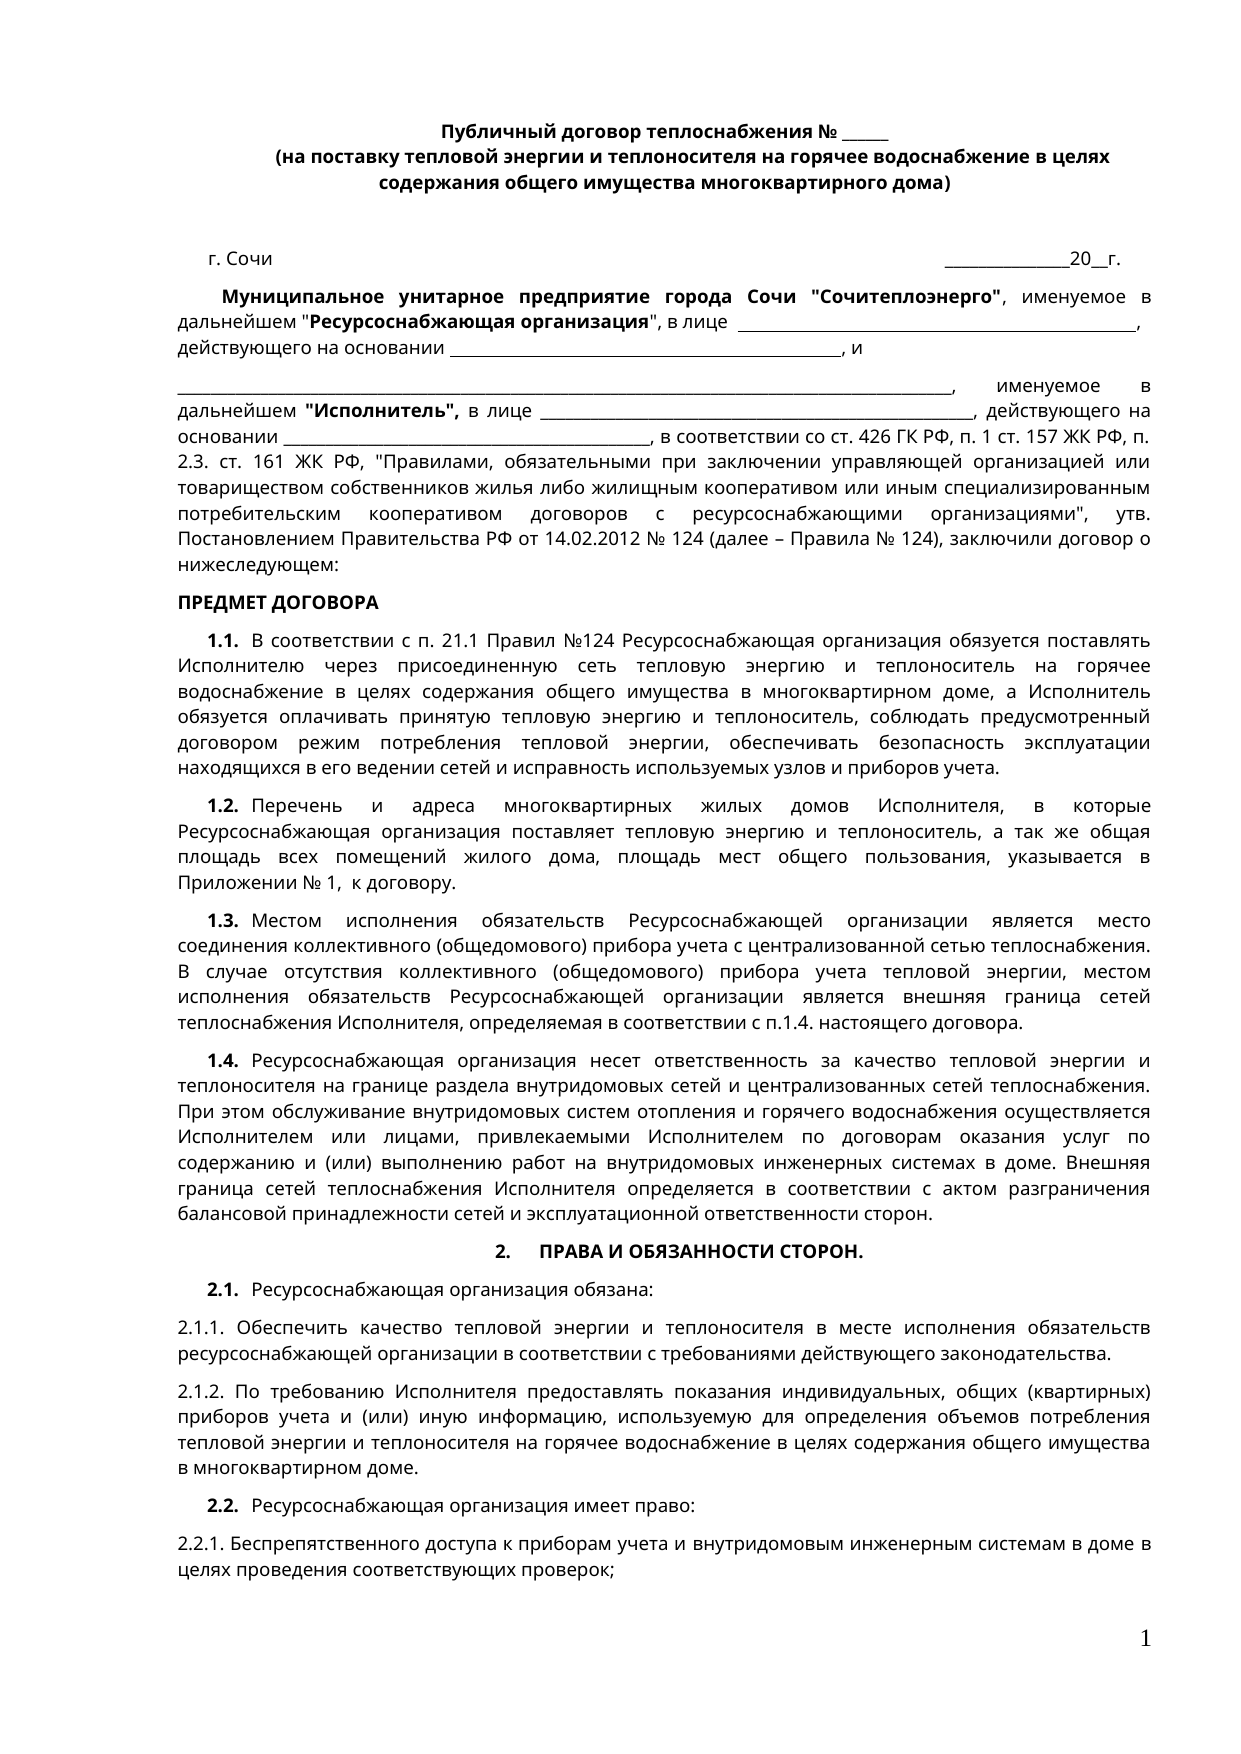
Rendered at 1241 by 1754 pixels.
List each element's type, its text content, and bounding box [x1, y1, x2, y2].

list Перечень и адреса многоквартирных жилых домов Исполнителя, в которые Ресурсоснабжающая организация поставляет тепловую энергию и теплоноситель, а так же общая площадь всех помещений жилого дома, площадь мест общего пользования, указывается в Приложении № 1, к договору. [177, 793, 1152, 895]
text (на поставку тепловой энергии и теплоносителя на горячее водоснабжение в целях содержания общего имущества многоквартирного дома) [177, 144, 1152, 195]
list В соответствии с п. 21.1 Правил №124 Ресурсоснабжающая организация обязуется поставлять Исполнителю через присоединенную сеть тепловую энергию и теплоноситель на горячее водоснабжение в целях содержания общего имущества в многоквартирном доме, а Исполнитель обязуется оплачивать принятую тепловую энергию и теплоноситель, соблюдать предусмотренный договором режим потребления тепловой энергии, обеспечивать безопасность эксплуатации находящихся в его ведении сетей и исправность используемых узлов и приборов учета. [177, 627, 1152, 780]
text Публичный договор теплоснабжения № ______ [177, 118, 1152, 144]
text 2.2.1. Беспрепятственного доступа к приборам учета и внутридомовым инженерным системам в доме в целях проведения соответствующих проверок; [177, 1531, 1152, 1582]
text 2.1.2. По требованию Исполнителя предоставлять показания индивидуальных, общих (квартирных) приборов учета и (или) иную информацию, используемую для определения объемов потребления тепловой энергии и теплоносителя на горячее водоснабжение в целях содержания общего имущества в многоквартирном доме. [177, 1378, 1152, 1480]
list ПРАВА И ОБЯЗАННОСТИ СТОРОН. [177, 1238, 1152, 1264]
text _____________________________________________________________________________________________, именуемое в дальнейшем "Исполнитель", в лице ____________________________________________________, действующего на основании ____________________________________________, в соответствии со ст. 426 ГК РФ, п. 1 ст. 157 ЖК РФ, п. 2.3. ст. 161 ЖК РФ, "Правилами, обязательными при заключении управляющей организацией или товариществом собственников жилья либо жилищным кооперативом или иным специализированным потребительским кооперативом договоров с ресурсоснабжающими организациями", утв. Постановлением Правительства РФ от 14.02.2012 № 124 (далее – Правила № 124), заключили договор о нижеследующем: [177, 372, 1152, 576]
text 2.1.1. Обеспечить качество тепловой энергии и теплоносителя в месте исполнения обязательств ресурсоснабжающей организации в соответствии с требованиями действующего законодательства. [177, 1314, 1152, 1366]
list Ресурсоснабжающая организация имеет право: [177, 1493, 1152, 1518]
text Муниципальное унитарное предприятие города Сочи "Сочитеплоэнерго", именуемое в дальнейшем "Ресурсоснабжающая организация", в лице , действующего на основании , и [177, 283, 1152, 360]
list Ресурсоснабжающая организация обязана: [177, 1276, 1152, 1302]
text г. Сочи _______________20__г. [177, 245, 1152, 271]
list Ресурсоснабжающая организация несет ответственность за качество тепловой энергии и теплоносителя на границе раздела внутридомовых сетей и централизованных сетей теплоснабжения. При этом обслуживание внутридомовых систем отопления и горячего водоснабжения осуществляется Исполнителем или лицами, привлекаемыми Исполнителем по договорам оказания услуг по содержанию и (или) выполнению работ на внутридомовых инженерных системах в доме. Внешняя граница сетей теплоснабжения Исполнителя определяется в соответствии с актом разграничения балансовой принадлежности сетей и эксплуатационной ответственности сторон. [177, 1047, 1152, 1226]
text ПРЕДМЕТ ДОГОВОРА [177, 589, 1152, 614]
list Местом исполнения обязательств Ресурсоснабжающей организации является место соединения коллективного (общедомового) прибора учета с централизованной сетью теплоснабжения. В случае отсутствия коллективного (общедомового) прибора учета тепловой энергии, местом исполнения обязательств Ресурсоснабжающей организации является внешняя граница сетей теплоснабжения Исполнителя, определяемая в соответствии с п.1.4. настоящего договора. [177, 907, 1152, 1035]
